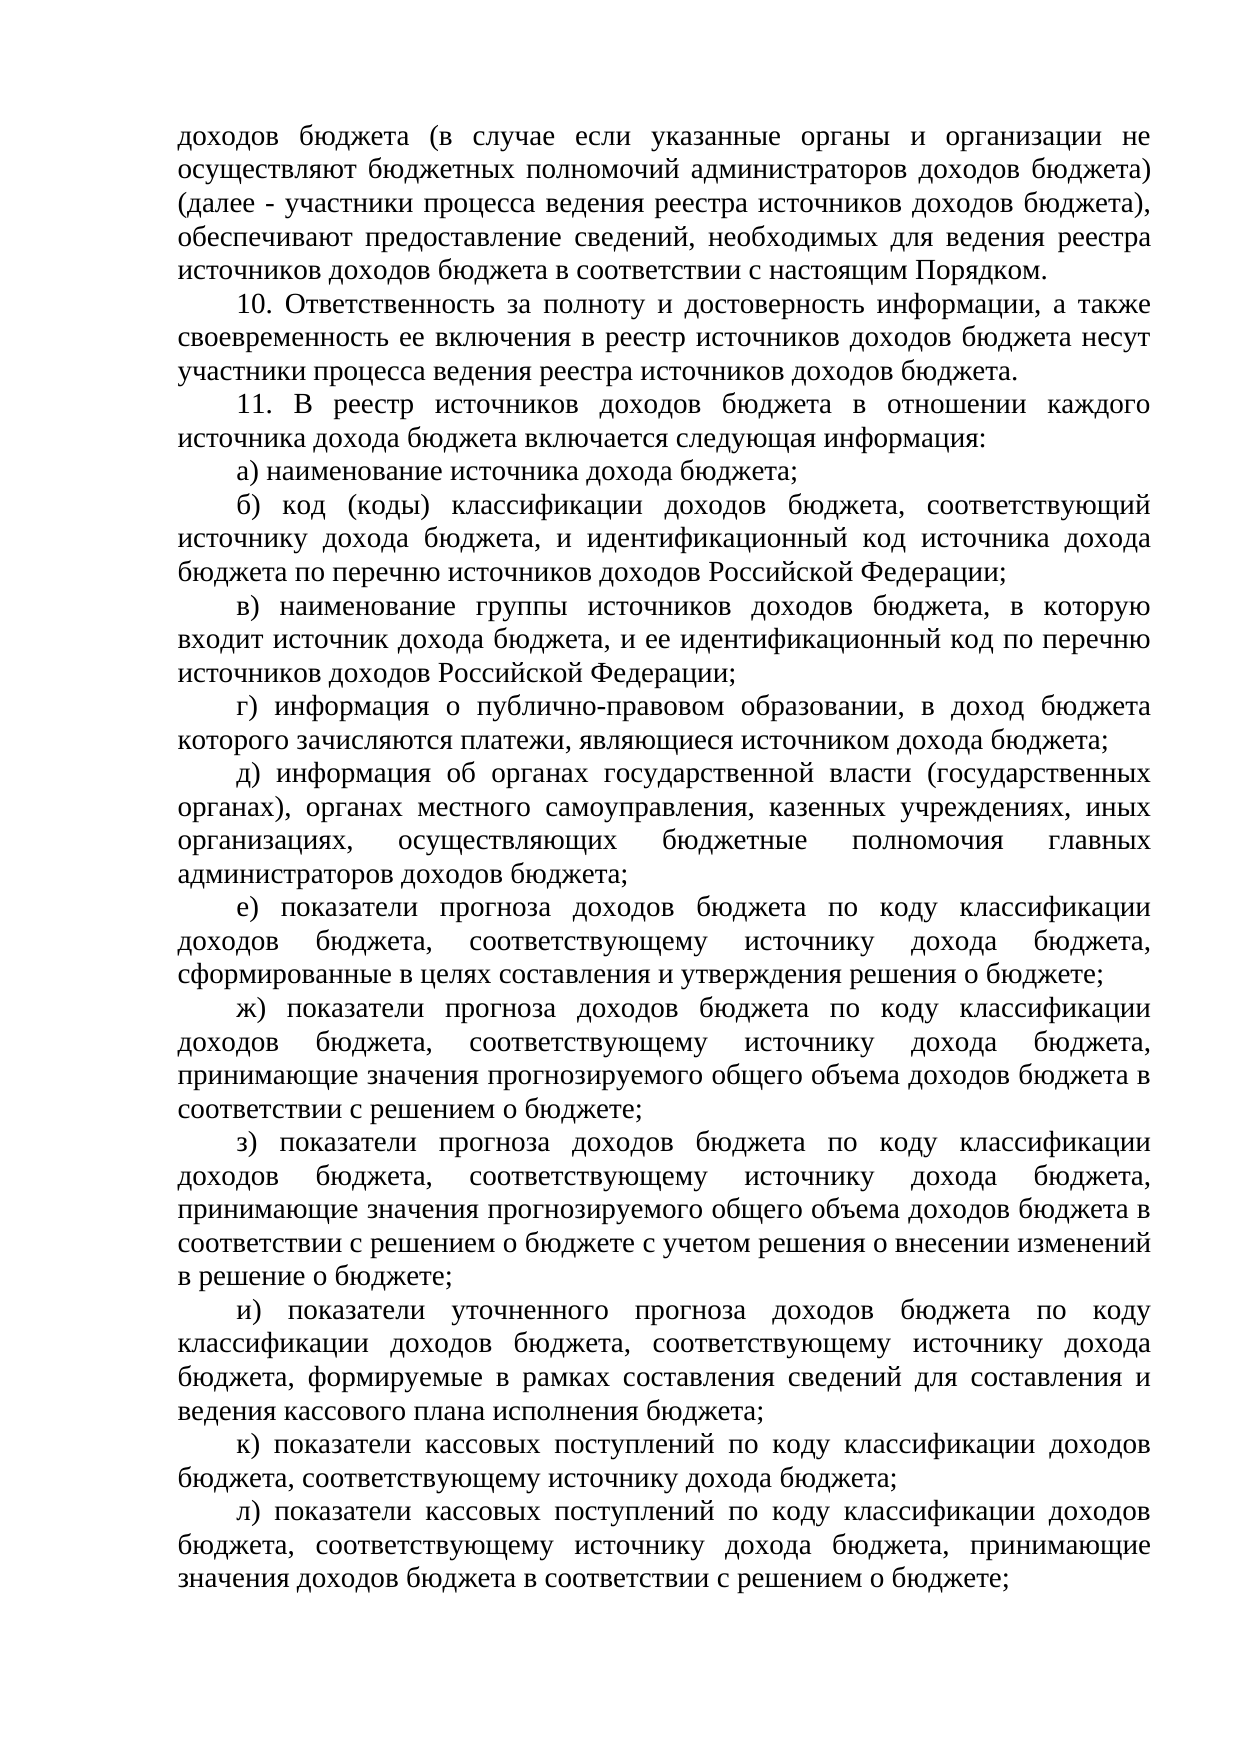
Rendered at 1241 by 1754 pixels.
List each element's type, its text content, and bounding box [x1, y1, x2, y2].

text 11. В реестр источников доходов бюджета в отношении каждого источника дохода бюджета включается следующая информация: [177, 386, 1152, 453]
text л) показатели кассовых поступлений по коду классификации доходов бюджета, соответствующему источнику дохода бюджета, принимающие значения доходов бюджета в соответствии с решением о бюджете; [177, 1493, 1152, 1594]
text д) информация об органах государственной власти (государственных органах), органах местного самоуправления, казенных учреждениях, иных организациях, осуществляющих бюджетные полномочия главных администраторов доходов бюджета; [177, 755, 1152, 889]
text г) информация о публично-правовом образовании, в доход бюджета которого зачисляются платежи, являющиеся источником дохода бюджета; [177, 688, 1152, 755]
text б) код (коды) классификации доходов бюджета, соответствующий источнику дохода бюджета, и идентификационный код источника дохода бюджета по перечню источников доходов Российской Федерации; [177, 487, 1152, 588]
text а) наименование источника дохода бюджета; [177, 453, 1152, 487]
text 10. Ответственность за полноту и достоверность информации, а также своевременность ее включения в реестр источников доходов бюджета несут участники процесса ведения реестра источников доходов бюджета. [177, 286, 1152, 386]
text ж) показатели прогноза доходов бюджета по коду классификации доходов бюджета, соответствующему источнику дохода бюджета, принимающие значения прогнозируемого общего объема доходов бюджета в соответствии с решением о бюджете; [177, 990, 1152, 1124]
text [177, 118, 1152, 286]
text и) показатели уточненного прогноза доходов бюджета по коду классификации доходов бюджета, соответствующему источнику дохода бюджета, формируемые в рамках составления сведений для составления и ведения кассового плана исполнения бюджета; [177, 1292, 1152, 1426]
text е) показатели прогноза доходов бюджета по коду классификации доходов бюджета, соответствующему источнику дохода бюджета, сформированные в целях составления и утверждения решения о бюджете; [177, 889, 1152, 990]
text в) наименование группы источников доходов бюджета, в которую входит источник дохода бюджета, и ее идентификационный код по перечню источников доходов Российской Федерации; [177, 588, 1152, 688]
text з) показатели прогноза доходов бюджета по коду классификации доходов бюджета, соответствующему источнику дохода бюджета, принимающие значения прогнозируемого общего объема доходов бюджета в соответствии с решением о бюджете с учетом решения о внесении изменений в решение о бюджете; [177, 1124, 1152, 1292]
text к) показатели кассовых поступлений по коду классификации доходов бюджета, соответствующему источнику дохода бюджета; [177, 1426, 1152, 1493]
